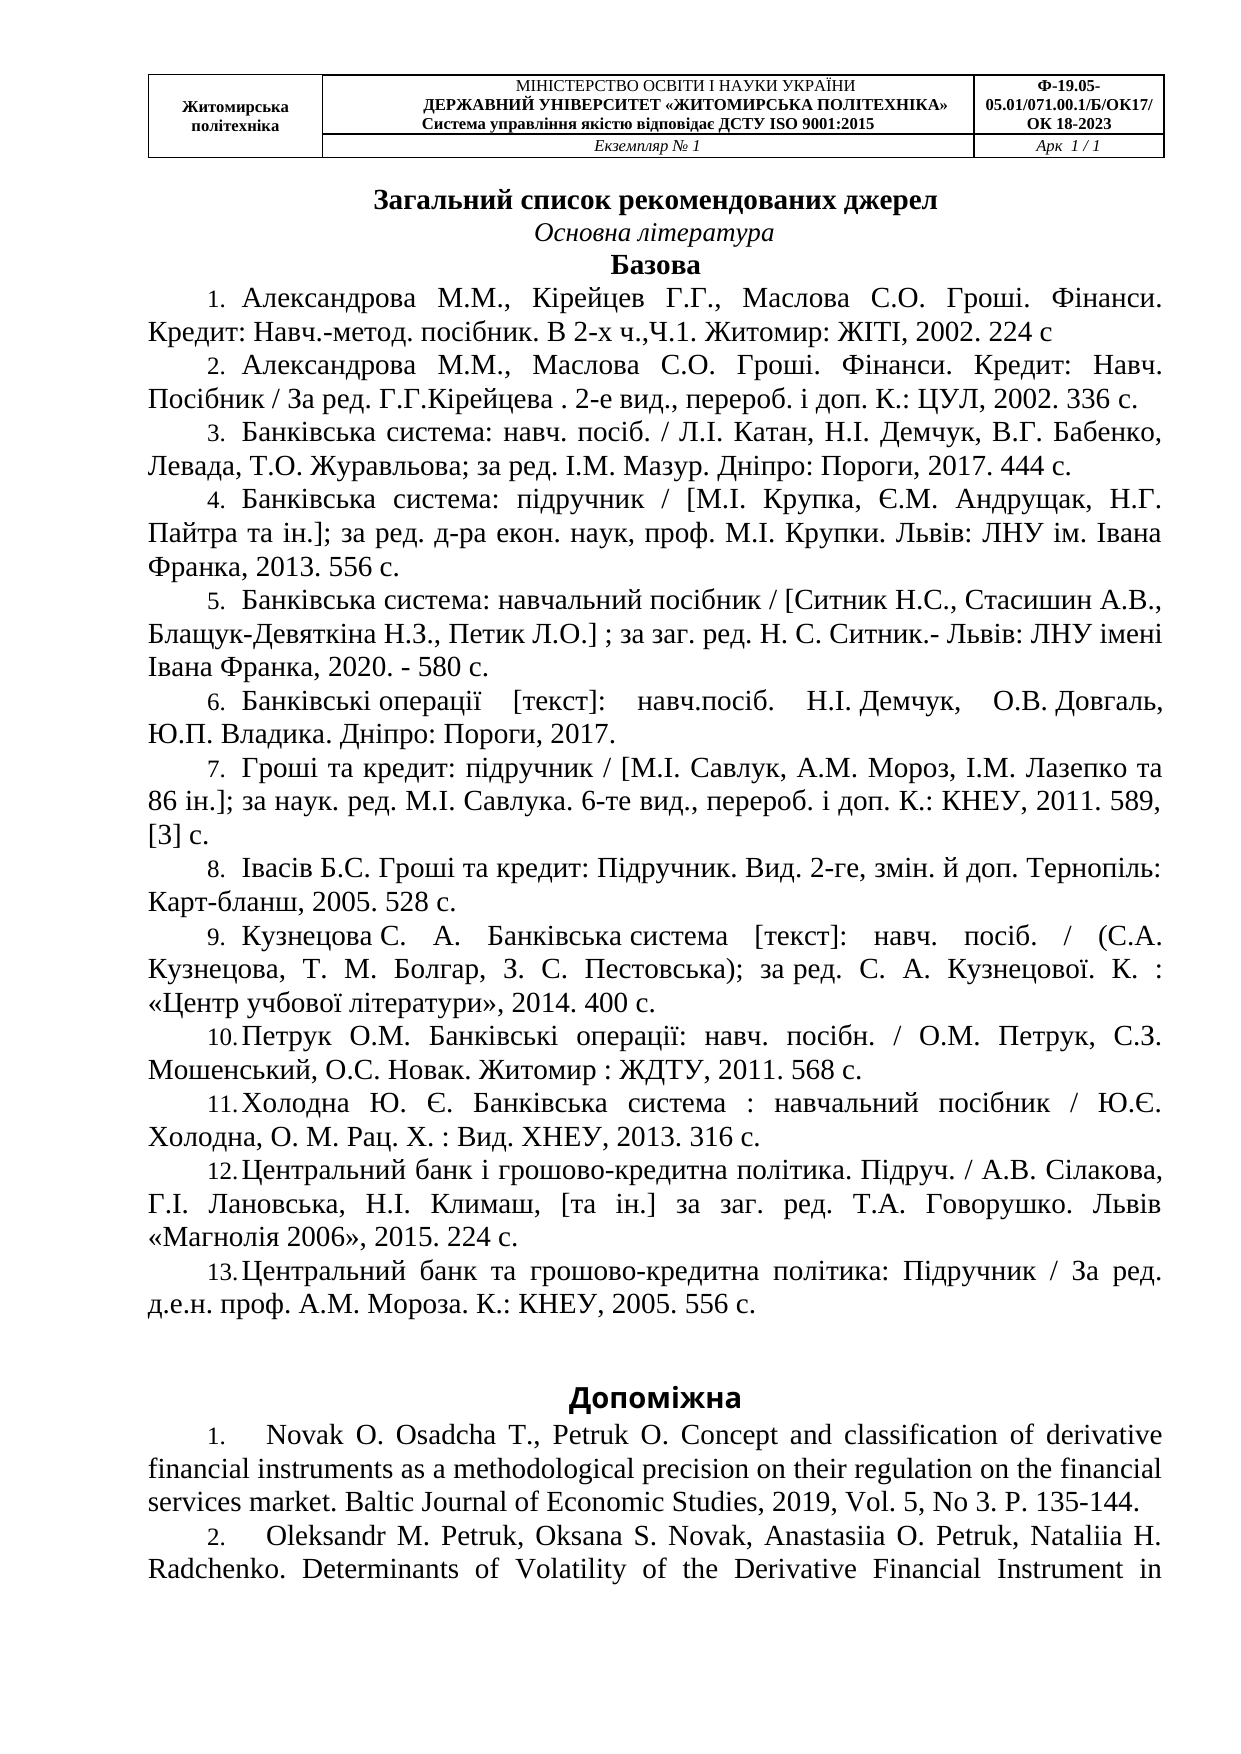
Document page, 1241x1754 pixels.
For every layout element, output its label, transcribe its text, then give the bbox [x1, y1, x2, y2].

list Novak O. Osadcha T., Petruk O. Concept and classification of derivative financial instruments as a methodological precision on their regulation on the financial services market. Baltic Journal of Economic Studies, 2019, Vol. 5, No 3. P. 135-144. [148, 1417, 1163, 1518]
list Холодна Ю. Є. Банківська система : навчальний посібник / Ю.Є. Холодна, О. М. Рац. Х. : Вид. ХНЕУ, 2013. 316 с. [148, 1085, 1163, 1152]
text Базова [148, 247, 1163, 280]
list Гроші та кредит: підручник / [М.І. Савлук, А.М. Мороз, І.М. Лазепко та 86 ін.]; за наук. ред. М.І. Савлука. 6-те вид., перероб. і доп. К.: КНЕУ, 2011. 589, [3] с. [148, 750, 1163, 851]
text Основна література [148, 216, 1163, 247]
list Александрова М.М., Кірейцев Г.Г., Маслова С.О. Гроші. Фінанси. Кредит: Навч.-метод. посібник. В 2-х ч.,Ч.1. Житомир: ЖІТІ, 2002. 224 с [148, 280, 1163, 347]
list Банківська система: навч. посіб. / Л.І. Катан, Н.І. Демчук, В.Г. Бабенко, Левада, Т.О. Журавльова; за ред. І.М. Мазур. Дніпро: Пороги, 2017. 444 с. [148, 414, 1163, 482]
list Петрук О.М. Банківські операції: навч. посібн. / О.М. Петрук, С.З. Мошенський, О.С. Новак. Житомир : ЖДТУ, 2011. 568 с. [148, 1018, 1163, 1085]
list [148, 1518, 1163, 1585]
text Допоміжна [148, 1378, 1163, 1417]
list Центральний банк та грошово-кредитна політика: Підручник / За ред. д.е.н. проф. А.М. Мороза. К.: КНЕУ, 2005. 556 с. [148, 1253, 1163, 1320]
list Кузнецова С. А. Банківська система [текст]: навч. посіб. / (С.А. Кузнецова, Т. М. Болгар, З. С. Пестовська); за ред. С. А. Кузнецової. К. : «Центр учбової літератури», 2014. 400 с. [148, 918, 1163, 1018]
list Банківська система: навчальний посібник / [Ситник Н.С., Стасишин А.В., Блащук-Девяткіна Н.З., Петик Л.О.] ; за заг. ред. Н. С. Ситник.- Львів: ЛНУ імені Івана Франка, 2020. - 580 с. [148, 582, 1163, 683]
list Банківські операції [текст]: навч.посіб. Н.І. Демчук, О.В. Довгаль, Ю.П. Владика. Дніпро: Пороги, 2017. [148, 683, 1163, 750]
list Івасів Б.С. Гроші та кредит: Підручник. Вид. 2-ге, змін. й доп. Тернопіль: Карт-бланш, 2005. 528 с. [148, 851, 1163, 918]
list Банківська система: підручник / [М.І. Крупка, Є.М. Андрущак, Н.Г. Пайтра та ін.]; за ред. д-ра екон. наук, проф. М.І. Крупки. Львів: ЛНУ ім. Івана Франка, 2013. 556 с. [148, 482, 1163, 582]
list Александрова М.М., Маслова С.О. Гроші. Фінанси. Кредит: Навч. Посібник / За ред. Г.Г.Кірейцева . 2-е вид., перероб. і доп. К.: ЦУЛ, 2002. 336 с. [148, 347, 1163, 414]
text Загальний список рекомендованих джерел [148, 182, 1128, 216]
list Центральний банк і грошово-кредитна політика. Підруч. / А.В. Сілакова, Г.І. Лановська, Н.І. Климаш, [та ін.] за заг. ред. Т.А. Говорушко. Львів «Магнолія 2006», 2015. 224 с. [148, 1152, 1163, 1253]
